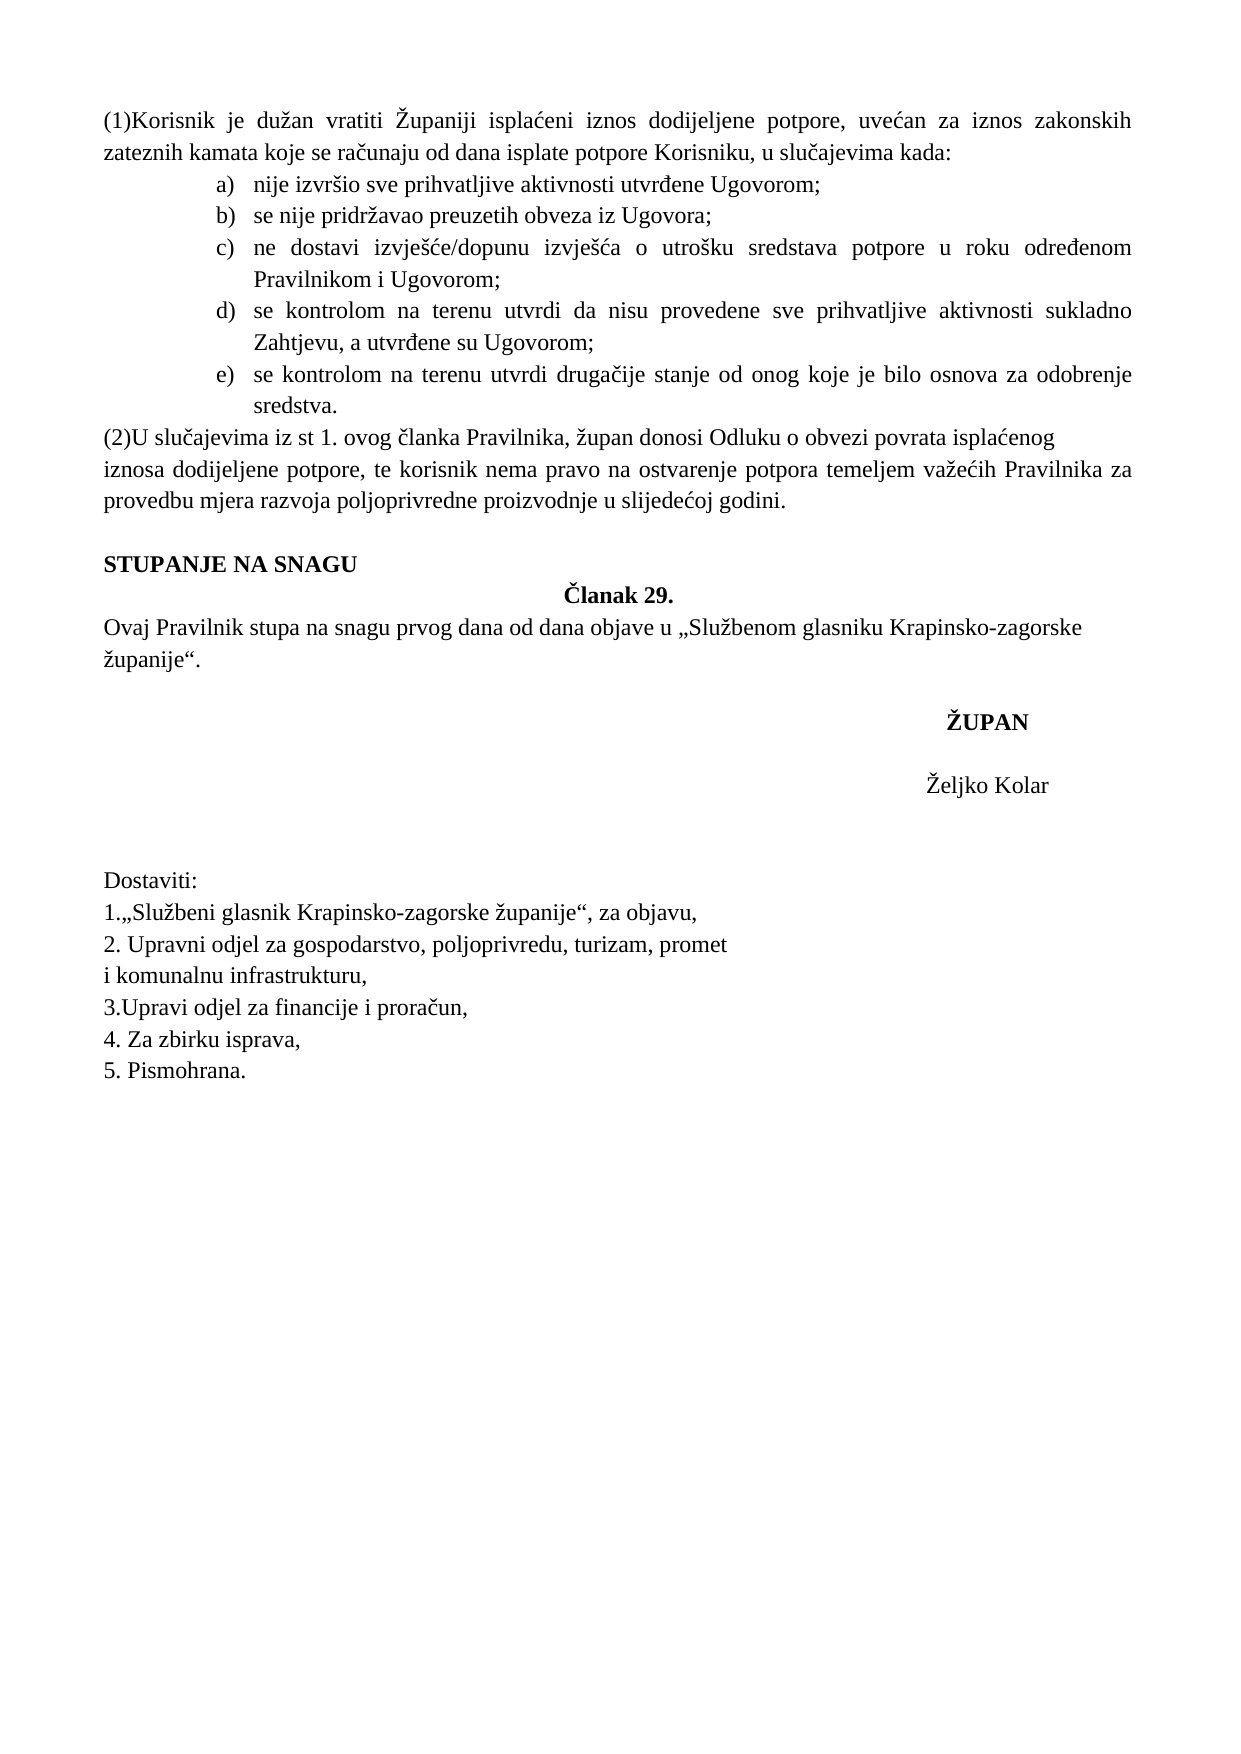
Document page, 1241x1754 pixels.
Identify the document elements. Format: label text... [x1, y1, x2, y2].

text iznosa dodijeljene potpore, te korisnik nema pravo na ostvarenje potpora temeljem važećih Pravilnika za provedbu mjera razvoja poljoprivredne proizvodnje u slijedećoj godini. [103, 455, 1134, 514]
text 5. Pismohrana. [103, 1056, 1134, 1084]
text 4. Za zbirku isprava, [103, 1025, 1134, 1052]
list se nije pridržavao preuzetih obveza iz Ugovora; [216, 201, 1134, 229]
text i komunalnu infrastrukturu, [103, 961, 1134, 989]
text Željko Kolar [841, 771, 1134, 799]
text (2)U slučajevima iz st 1. ovog članka Pravilnika, župan donosi Odluku o obvezi povrata isplaćenog [103, 423, 1134, 451]
text ŽUPAN [841, 708, 1134, 736]
text Ovaj Pravilnik stupa na snagu prvog dana od dana objave u „Službenom glasniku Krapinsko-zagorske županije“. [103, 613, 1134, 672]
list se kontrolom na terenu utvrdi da nisu provedene sve prihvatljive aktivnosti sukladno Zahtjevu, a utvrđene su Ugovorom; [216, 296, 1134, 356]
list se kontrolom na terenu utvrdi drugačije stanje od onog koje je bilo osnova za odobrenje sredstva. [216, 360, 1134, 419]
text (1)Korisnik je dužan vratiti Županiji isplaćeni iznos dodijeljene potpore, uvećan za iznos zakonskih zateznih kamata koje se računaju od dana isplate potpore Korisniku, u slučajevima kada: [103, 106, 1134, 166]
text Dostaviti: [103, 866, 1134, 894]
text Članak 29. [103, 581, 1134, 609]
list nije izvršio sve prihvatljive aktivnosti utvrđene Ugovorom; [216, 170, 1134, 197]
text STUPANJE NA SNAGU [103, 550, 1134, 577]
list ne dostavi izvješće/dopunu izvješća o utrošku sredstava potpore u roku određenom Pravilnikom i Ugovorom; [216, 233, 1134, 292]
text 1.„Službeni glasnik Krapinsko-zagorske županije“, za objavu, [103, 898, 1134, 926]
text 3.Upravi odjel za financije i proračun, [103, 993, 1134, 1021]
text 2. Upravni odjel za gospodarstvo, poljoprivredu, turizam, promet [103, 930, 1134, 957]
